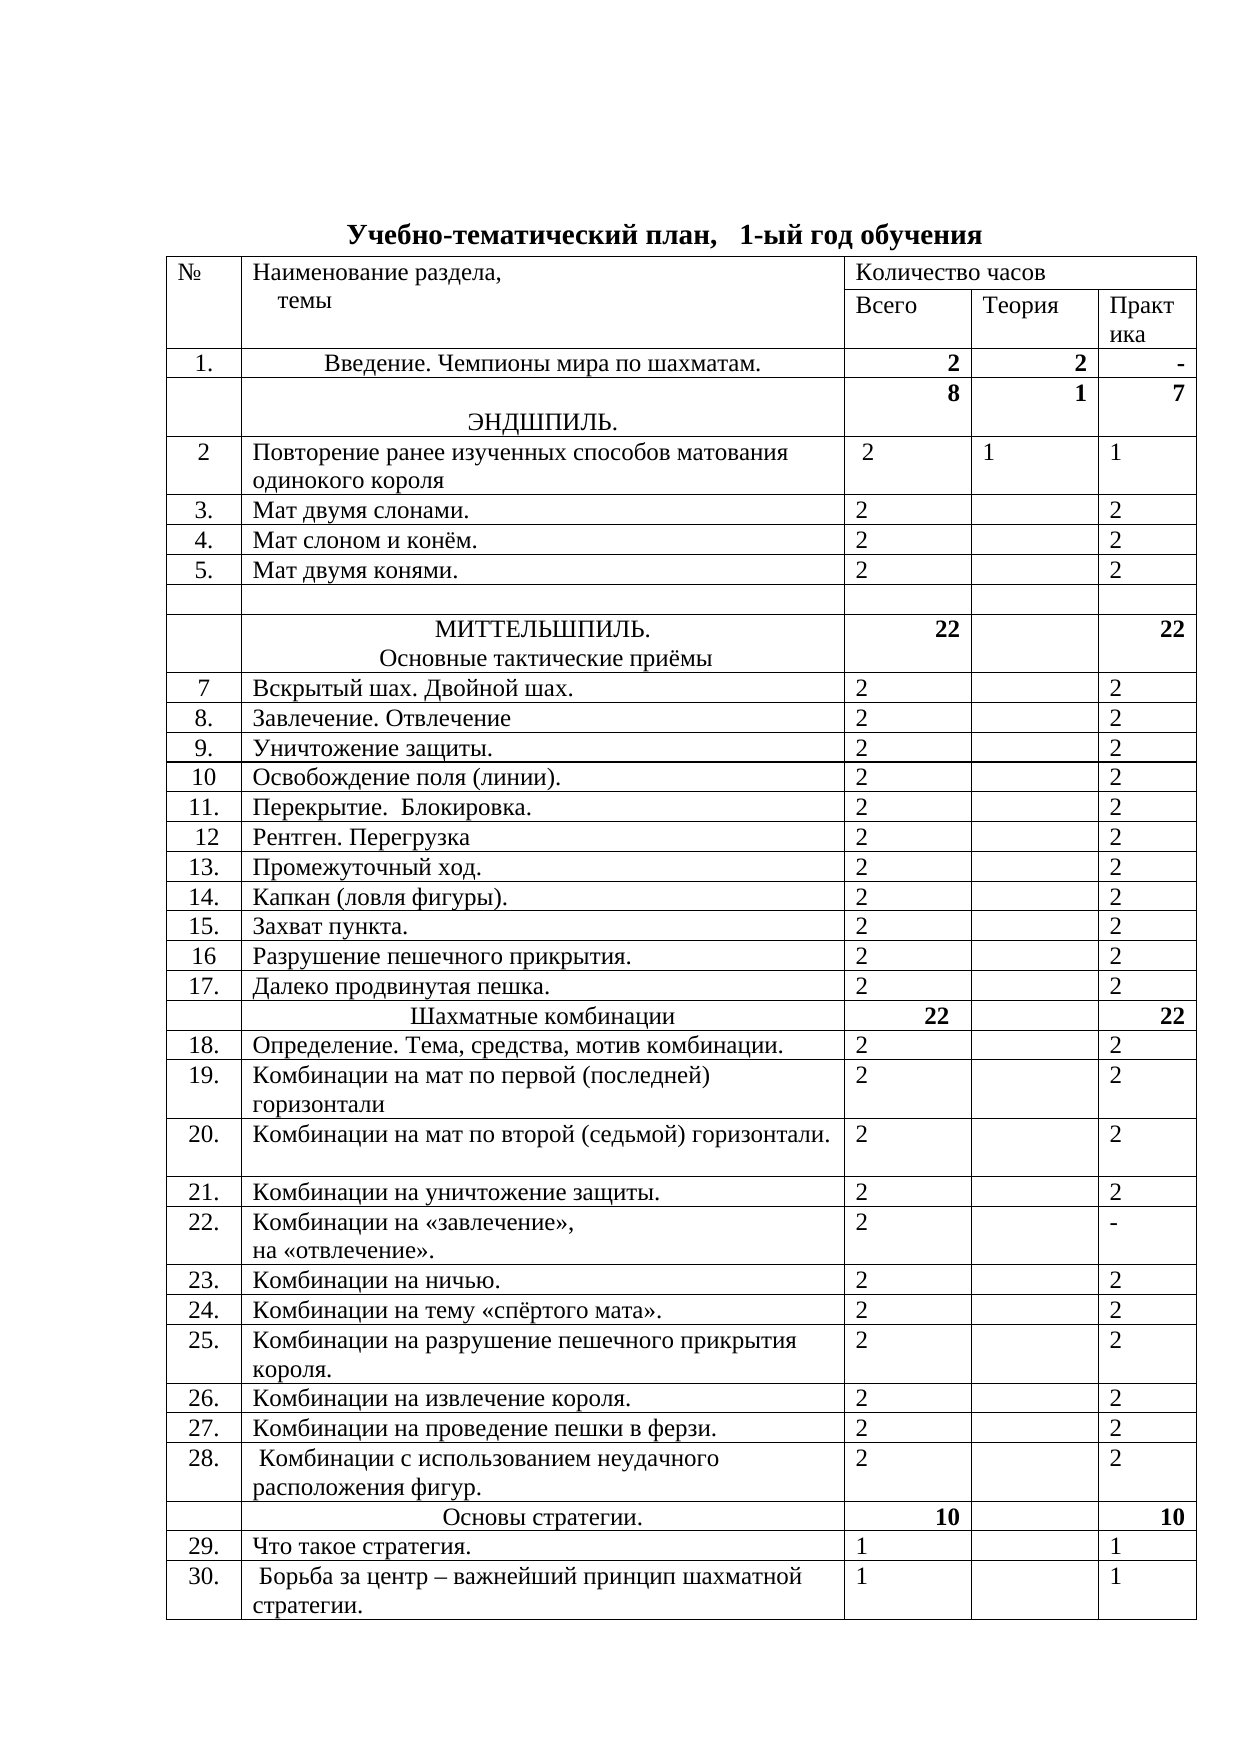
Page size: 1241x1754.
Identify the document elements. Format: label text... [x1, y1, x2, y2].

table_cell Комбинации с использованием неудачного расположения фигур. [242, 1443, 844, 1501]
table_cell 10 [845, 1502, 971, 1530]
table_cell [972, 1001, 1098, 1029]
table_cell [972, 1177, 1098, 1206]
table_cell 15. [167, 911, 241, 940]
table_cell 2 [1099, 1295, 1196, 1324]
table_cell 10 [1099, 1502, 1196, 1530]
table_cell 3. [167, 495, 241, 524]
table_cell 2 [845, 1384, 971, 1412]
table_cell Теория [972, 290, 1098, 347]
table_cell Вскрытый шах. Двойной шах. [242, 673, 844, 702]
table_cell МИТТЕЛЬШПИЛЬ. Основные тактические приёмы [242, 615, 844, 672]
table_cell [972, 1325, 1098, 1382]
table_cell Основы стратегии. [242, 1502, 844, 1530]
text Учебно-тематический план, 1-ый год обучения [177, 217, 1152, 251]
table_cell 2 [1099, 792, 1196, 821]
table_cell 2 [845, 1325, 971, 1382]
table_cell 2 [845, 1031, 971, 1059]
table_cell [972, 1413, 1098, 1442]
table_cell 2 [845, 971, 971, 1000]
table_cell [972, 852, 1098, 881]
table_cell 2 [845, 437, 971, 494]
table_cell 2 [1099, 1325, 1196, 1382]
table_cell 2 [845, 882, 971, 910]
table_cell [972, 495, 1098, 524]
table_cell 9. [167, 733, 241, 761]
table_cell Освобождение поля (линии). [242, 763, 844, 791]
table_cell 28. [167, 1443, 241, 1501]
table_cell [972, 1265, 1098, 1294]
table_cell Мат двумя слонами. [242, 495, 844, 524]
table_cell Комбинации на мат по первой (последней) горизонтали [242, 1060, 844, 1118]
table_cell Капкан (ловля фигуры). [242, 882, 844, 910]
table_cell 2 [1099, 1031, 1196, 1059]
table_cell 2 [167, 437, 241, 494]
table_cell 2 [1099, 495, 1196, 524]
table_cell [972, 1384, 1098, 1412]
table_cell [972, 703, 1098, 732]
table_header Наименование раздела, темы [242, 257, 844, 347]
table_cell 22 [1099, 1001, 1196, 1029]
table_cell 2 [1099, 763, 1196, 791]
table_cell 2 [845, 1413, 971, 1442]
table_cell [167, 585, 241, 613]
table_cell Комбинации на уничтожение защиты. [242, 1177, 844, 1206]
table_cell [972, 792, 1098, 821]
table_cell [972, 1060, 1098, 1118]
table_cell 8. [167, 703, 241, 732]
table_cell [242, 585, 844, 613]
table_cell [972, 1031, 1098, 1059]
table_cell [972, 941, 1098, 970]
table_cell 25. [167, 1325, 241, 1382]
table_cell 22 [845, 1001, 971, 1029]
table_cell 1 [1099, 437, 1196, 494]
table_cell 2 [845, 822, 971, 851]
table_cell 1 [1099, 1561, 1196, 1619]
table_cell 1 [845, 1531, 971, 1560]
table_cell 2 [845, 1295, 971, 1324]
table_cell Введение. Чемпионы мира по шахматам. [242, 349, 844, 377]
table_cell [167, 378, 241, 436]
table_cell Повторение ранее изученных способов матования одинокого короля [242, 437, 844, 494]
table_cell Разрушение пешечного прикрытия. [242, 941, 844, 970]
table_cell 2 [1099, 1060, 1196, 1118]
table_cell 2 [1099, 673, 1196, 702]
table_cell 17. [167, 971, 241, 1000]
table_cell 2 [845, 555, 971, 584]
table_cell 2 [845, 349, 971, 377]
table_cell 2 [1099, 1119, 1196, 1176]
table_cell 22. [167, 1207, 241, 1264]
table_cell 30. [167, 1561, 241, 1619]
table_cell Борьба за центр – важнейший принцип шахматной стратегии. [242, 1561, 844, 1619]
table_cell Комбинации на разрушение пешечного прикрытия короля. [242, 1325, 844, 1382]
table_cell 26. [167, 1384, 241, 1412]
table_cell Комбинации на ничью. [242, 1265, 844, 1294]
table_cell 16 [167, 941, 241, 970]
table_cell 2 [845, 941, 971, 970]
table_cell 20. [167, 1119, 241, 1176]
table_cell 2 [1099, 911, 1196, 940]
table_cell 2 [1099, 882, 1196, 910]
table_cell 2 [845, 733, 971, 761]
table_cell 21. [167, 1177, 241, 1206]
table_cell [972, 1502, 1098, 1530]
table_cell Захват пункта. [242, 911, 844, 940]
table_cell 23. [167, 1265, 241, 1294]
table_cell 1 [972, 378, 1098, 436]
table_cell 10 [167, 763, 241, 791]
table_cell 2 [1099, 1413, 1196, 1442]
table_cell 11. [167, 792, 241, 821]
table_cell 2 [1099, 971, 1196, 1000]
table_cell [972, 673, 1098, 702]
table_cell [972, 1531, 1098, 1560]
table_cell 29. [167, 1531, 241, 1560]
table_cell [972, 1443, 1098, 1501]
table_cell [167, 1001, 241, 1029]
table_cell 1. [167, 349, 241, 377]
table_header № [167, 257, 241, 347]
table_cell 2 [845, 1265, 971, 1294]
table_cell 5. [167, 555, 241, 584]
table_cell [972, 585, 1098, 613]
table_cell 1 [845, 1561, 971, 1619]
table_cell Мат двумя конями. [242, 555, 844, 584]
table_cell 13. [167, 852, 241, 881]
table_cell [167, 615, 241, 672]
table_cell 2 [1099, 1177, 1196, 1206]
table_cell [972, 1207, 1098, 1264]
table_cell Рентген. Перегрузка [242, 822, 844, 851]
table_cell Уничтожение защиты. [242, 733, 844, 761]
table_cell [972, 1561, 1098, 1619]
table_cell 2 [1099, 1384, 1196, 1412]
table_cell 2 [845, 852, 971, 881]
table_cell - [1099, 349, 1196, 377]
table_cell 2 [845, 911, 971, 940]
table_cell Далеко продвинутая пешка. [242, 971, 844, 1000]
table_cell 2 [845, 792, 971, 821]
table_cell Комбинации на мат по второй (седьмой) горизонтали. [242, 1119, 844, 1176]
table_cell 2 [845, 1119, 971, 1176]
table_cell Комбинации на тему «спёртого мата». [242, 1295, 844, 1324]
table_cell Что такое стратегия. [242, 1531, 844, 1560]
table_cell 2 [1099, 525, 1196, 554]
table_cell Комбинации на проведение пешки в ферзи. [242, 1413, 844, 1442]
table_cell Мат слоном и конём. [242, 525, 844, 554]
table_cell 2 [845, 673, 971, 702]
table_cell 2 [1099, 1443, 1196, 1501]
table_cell [972, 911, 1098, 940]
table_cell 1 [1099, 1531, 1196, 1560]
table_cell Комбинации на извлечение короля. [242, 1384, 844, 1412]
table_cell 2 [845, 495, 971, 524]
table_cell 2 [845, 525, 971, 554]
table_cell Всего [845, 290, 971, 347]
table_cell [845, 585, 971, 613]
table_header Количество часов [845, 257, 1196, 289]
table_cell Промежуточный ход. [242, 852, 844, 881]
table_cell 4. [167, 525, 241, 554]
table_cell 2 [845, 703, 971, 732]
table_cell Комбинации на «завлечение», на «отвлечение». [242, 1207, 844, 1264]
table_cell 7 [167, 673, 241, 702]
table_cell 14. [167, 882, 241, 910]
table_cell [972, 615, 1098, 672]
table_cell 18. [167, 1031, 241, 1059]
table_cell 2 [845, 1177, 971, 1206]
table_cell [1099, 585, 1196, 613]
table_cell 2 [845, 1443, 971, 1501]
table_cell [167, 1502, 241, 1530]
table_cell 2 [845, 1060, 971, 1118]
table_cell - [1099, 1207, 1196, 1264]
table_cell 8 [845, 378, 971, 436]
table_cell 12 [167, 822, 241, 851]
table_cell [972, 971, 1098, 1000]
table_cell 2 [1099, 852, 1196, 881]
table_cell 2 [845, 1207, 971, 1264]
table_cell 1 [972, 437, 1098, 494]
table_cell 2 [1099, 703, 1196, 732]
table_cell [972, 763, 1098, 791]
table_cell 22 [1099, 615, 1196, 672]
table_cell 22 [845, 615, 971, 672]
table_cell 24. [167, 1295, 241, 1324]
table_cell Практика [1099, 290, 1196, 347]
table_cell 27. [167, 1413, 241, 1442]
table_cell [972, 822, 1098, 851]
table_cell 2 [1099, 941, 1196, 970]
table_cell [972, 1295, 1098, 1324]
table_cell Шахматные комбинации [242, 1001, 844, 1029]
table_cell 2 [1099, 733, 1196, 761]
table_cell 2 [1099, 1265, 1196, 1294]
table_cell 2 [1099, 822, 1196, 851]
table_cell [972, 733, 1098, 761]
table_cell Перекрытие. Блокировка. [242, 792, 844, 821]
table_cell Определение. Тема, средства, мотив комбинации. [242, 1031, 844, 1059]
table_cell Завлечение. Отвлечение [242, 703, 844, 732]
table_cell 2 [845, 763, 971, 791]
table_cell [972, 1119, 1098, 1176]
table_cell 2 [972, 349, 1098, 377]
table_cell ЭНДШПИЛЬ. [242, 378, 844, 436]
table_cell [972, 555, 1098, 584]
table_cell 7 [1099, 378, 1196, 436]
table_cell 2 [1099, 555, 1196, 584]
table_cell [972, 525, 1098, 554]
table_cell [972, 882, 1098, 910]
table_cell 19. [167, 1060, 241, 1118]
